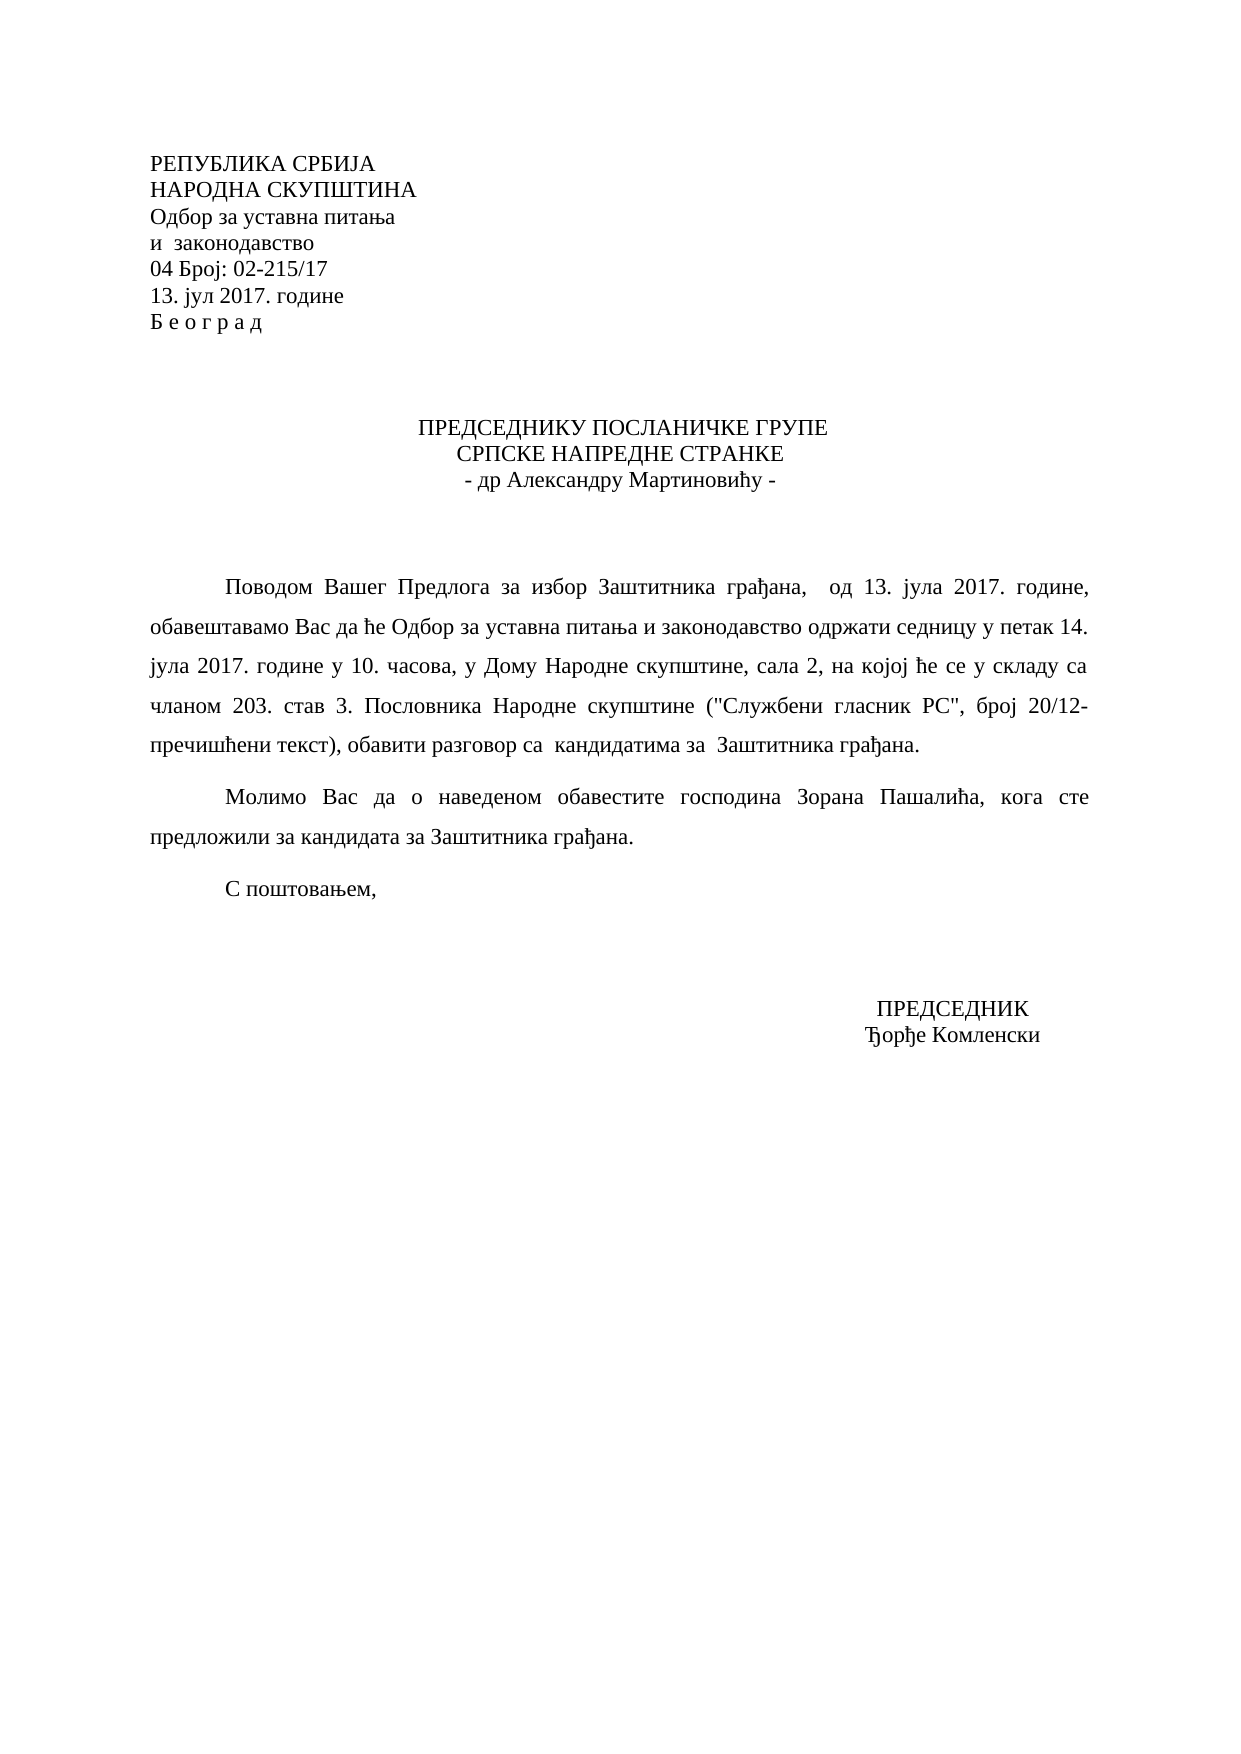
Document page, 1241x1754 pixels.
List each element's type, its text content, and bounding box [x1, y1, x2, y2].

text ПРЕДСЕДНИКУ ПОСЛАНИЧКЕ ГРУПЕ [150, 413, 1090, 440]
text СРПСКЕ НАПРЕДНЕ СТРАНКЕ [150, 440, 1090, 466]
text Молимо Вас да о наведеном обавестите господина Зорана Пашалића, кога сте предложили за кандидата за Заштитника грађана. [150, 783, 1090, 849]
text Б е о г р а д [150, 308, 1090, 334]
text 13. јул 2017. године [150, 282, 1090, 308]
text НАРОДНА СКУПШТИНА [150, 176, 1090, 203]
text - др Александру Мартиновићу - [150, 466, 1090, 493]
text Одбор за уставна питања [150, 203, 1090, 229]
text Ђорђе Комленски [150, 1021, 1090, 1048]
text С поштовањем, [150, 875, 1090, 901]
text Поводом Вашег Предлога за избор Заштитника грађана, од 13. јула 2017. године, обавештавамо Вас да ће Одбор за уставна питања и законодавство одржати седницу у петак 14. јула 2017. године у 10. часова, у Дому Народне скупштине, сала 2, на којој ће се у складу са чланом 203. став 3. Пословника Народне скупштине ("Службени гласник РС", број 20/12- пречишћени текст), обавити разговор са кандидатима за Заштитника грађана. [150, 573, 1090, 758]
text РЕПУБЛИКА СРБИЈА [150, 150, 1090, 176]
text 04 Број: 02-215/17 [150, 255, 1090, 282]
text ПРЕДСЕДНИК [150, 995, 1090, 1021]
text и законодавство [150, 229, 1090, 255]
